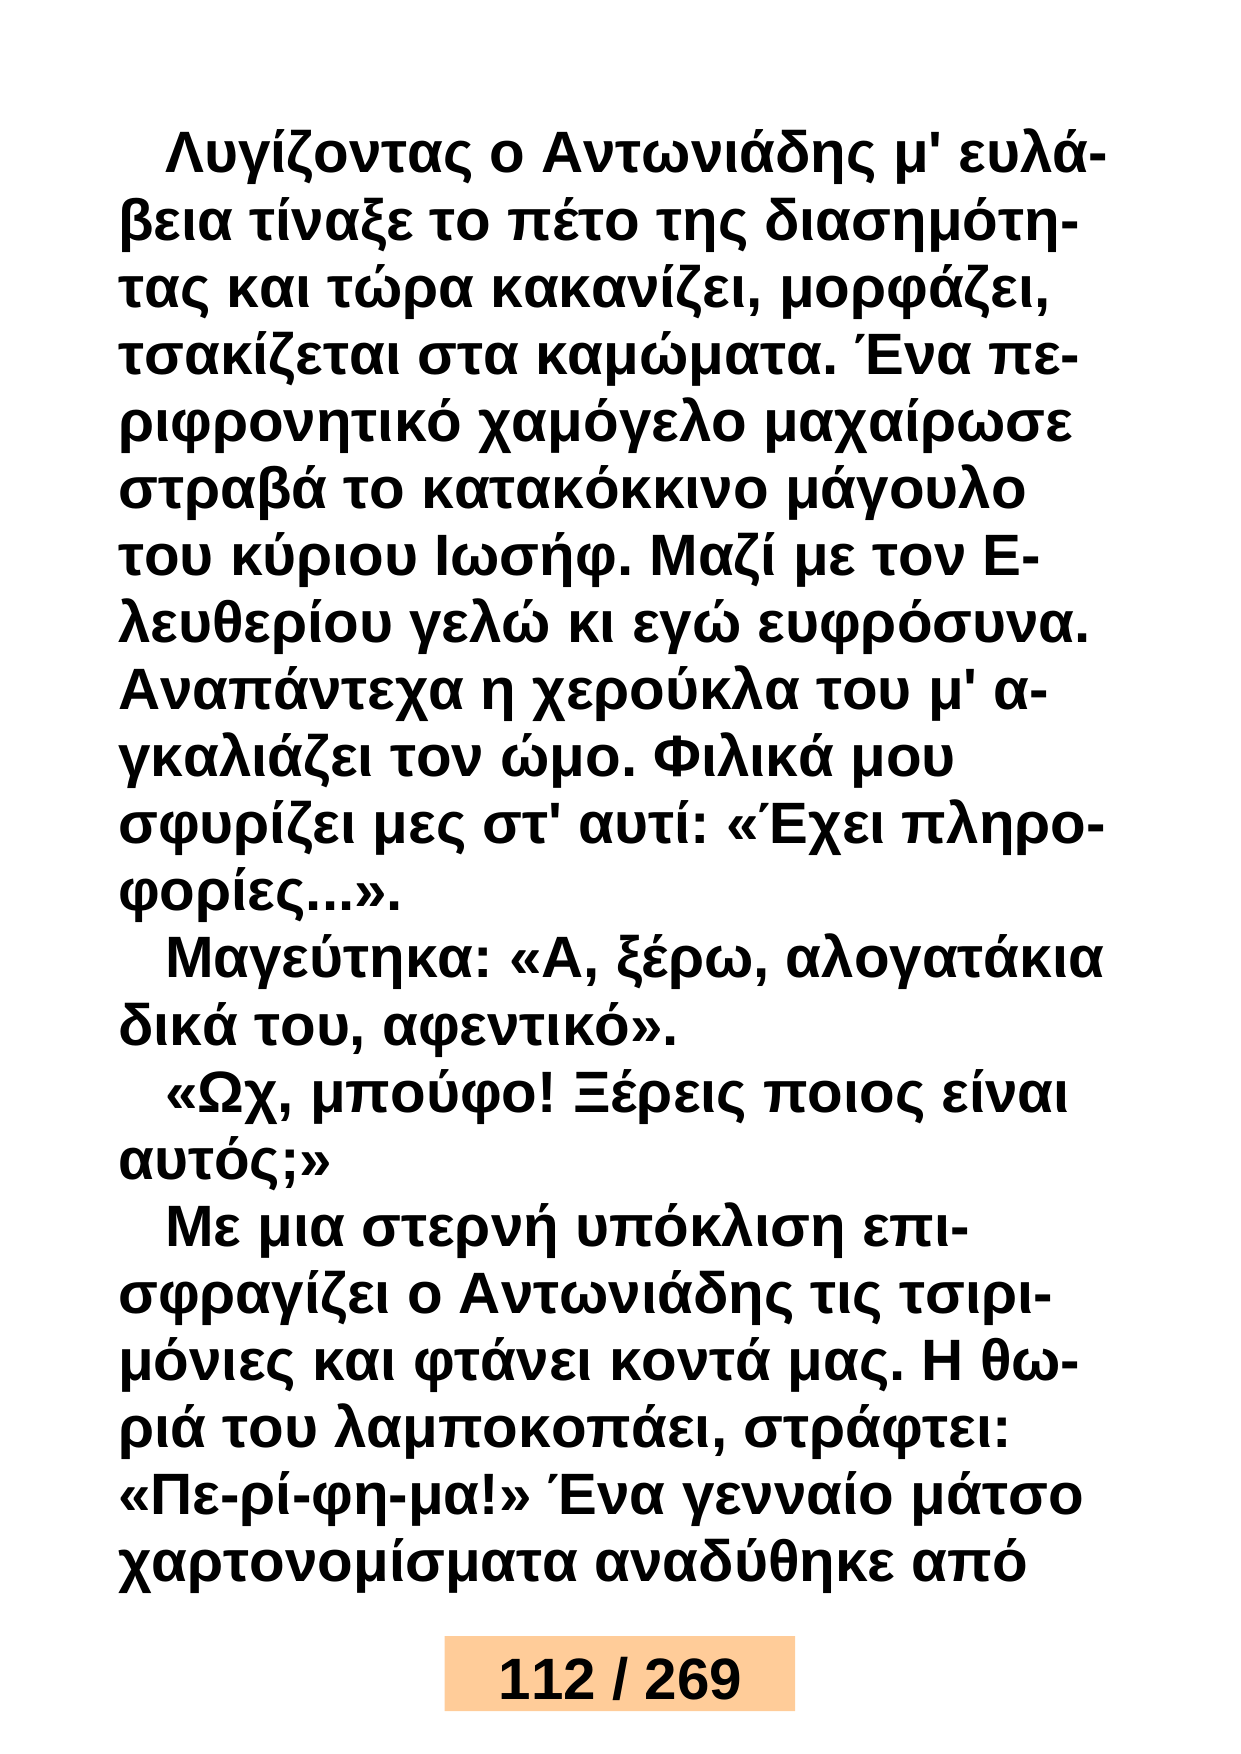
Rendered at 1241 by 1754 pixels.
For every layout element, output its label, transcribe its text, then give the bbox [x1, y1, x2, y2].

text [118, 1191, 1122, 1594]
text Λυγίζοντας ο Αντωνιάδης μ' ευλά-βεια τίναξε το πέτο της διασημότη-τας και τώρα κακανίζει, μορφάζει, τσακίζεται στα καμώματα. Ένα πε-ριφρονητικό χαμόγελο μαχαίρωσε στραβά το κατακόκκινο μάγουλο του κύριου Ιωσήφ. Μαζί με τον Ε-λευθερίου γελώ κι εγώ ευφρόσυνα. Αναπάντεχα η χερούκλα του μ' α-γκαλιάζει τον ώμο. Φιλικά μου σφυρίζει μες στ' αυτί: «Έχει πληρο-φορίες...». [118, 118, 1122, 923]
text Μαγεύτηκα: «Α, ξέρω, αλογατάκια δικά του, αφεντικό». [118, 923, 1122, 1057]
text «Ωχ, μπούφο! Ξέρεις ποιος είναι αυτός;» [118, 1057, 1122, 1191]
